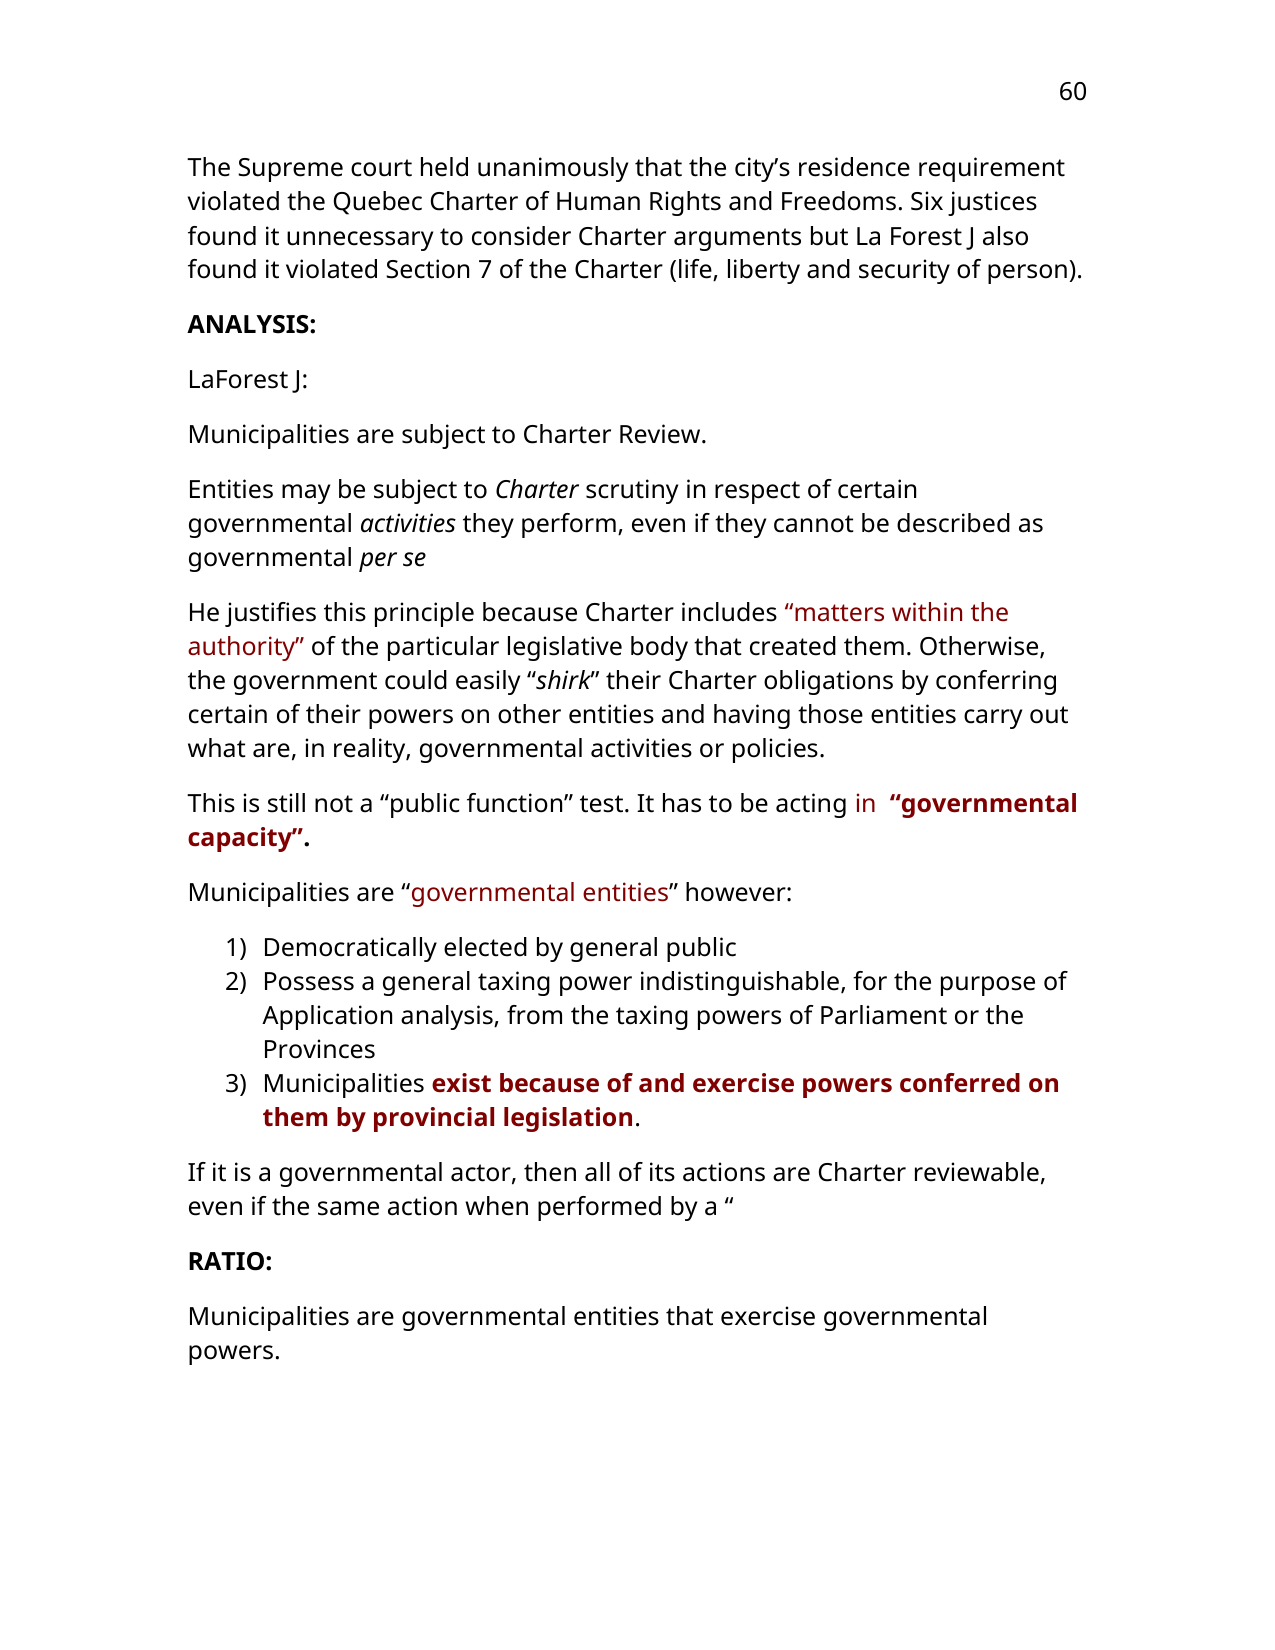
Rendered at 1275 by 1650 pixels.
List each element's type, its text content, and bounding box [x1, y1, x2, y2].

text Entities may be subject to Charter scrutiny in respect of certain governmental activities they perform, even if they cannot be described as governmental per se [187, 472, 1087, 574]
text This is still not a “public function” test. It has to be acting in “governmental capacity”. [187, 786, 1087, 854]
text LaForest J: [187, 362, 1087, 396]
text ANALYSIS: [187, 307, 1087, 341]
list Possess a general taxing power indistinguishable, for the purpose of Application analysis, from the taxing powers of Parliament or the Provinces [225, 964, 1087, 1066]
text He justifies this principle because Charter includes “matters within the authority” of the particular legislative body that created them. Otherwise, the government could easily “shirk” their Charter obligations by conferring certain of their powers on other entities and having those entities carry out what are, in reality, governmental activities or policies. [187, 595, 1087, 765]
text Municipalities are governmental entities that exercise governmental powers. [187, 1299, 1087, 1367]
text If it is a governmental actor, then all of its actions are Charter reviewable, even if the same action when performed by a “ [187, 1155, 1087, 1223]
list Municipalities exist because of and exercise powers conferred on them by provincial legislation. [225, 1066, 1087, 1134]
text RATIO: [187, 1244, 1087, 1278]
text Municipalities are “governmental entities” however: [187, 875, 1087, 909]
text Municipalities are subject to Charter Review. [187, 417, 1087, 451]
list Democratically elected by general public [225, 930, 1087, 964]
text The Supreme court held unanimously that the city’s residence requirement violated the Quebec Charter of Human Rights and Freedoms. Six justices found it unnecessary to consider Charter arguments but La Forest J also found it violated Section 7 of the Charter (life, liberty and security of person). [187, 150, 1087, 286]
